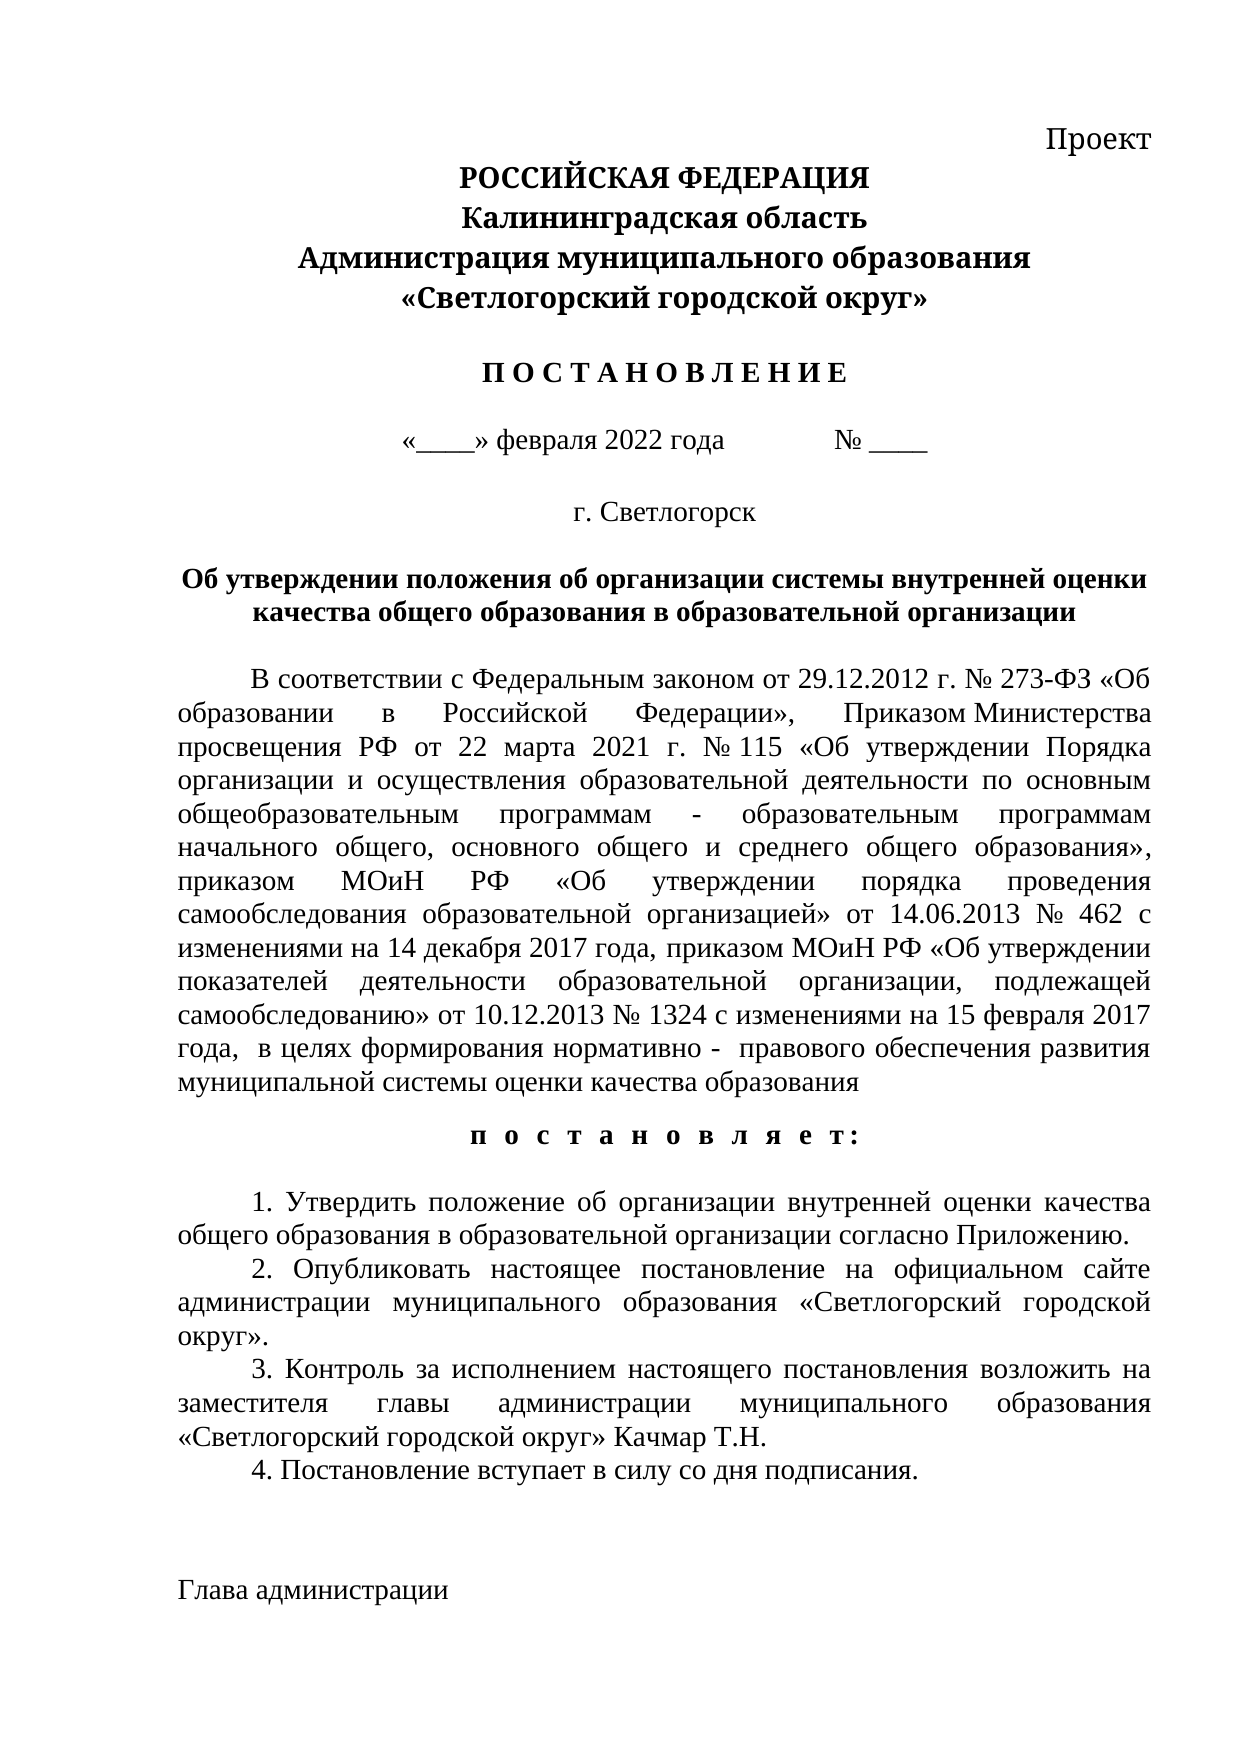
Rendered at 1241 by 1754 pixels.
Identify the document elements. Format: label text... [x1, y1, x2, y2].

list 2. Опубликовать настоящее постановление на официальном сайте администрации муниципального образования «Светлогорский городской округ». [177, 1251, 1152, 1352]
text Проект [177, 118, 1152, 158]
text Об утверждении положения об организации системы внутренней оценки качества общего образования в образовательной организации [177, 561, 1152, 628]
text РОССИЙСКАЯ ФЕДЕРАЦИЯ [177, 158, 1152, 197]
text «____» февраля 2022 года № ____ [177, 422, 1152, 456]
text Калининградская область [177, 197, 1152, 237]
text П О С Т А Н О В Л Е Н И Е [177, 355, 1152, 388]
list 1. Утвердить положение об организации внутренней оценки качества общего образования в образовательной организации согласно Приложению. [177, 1184, 1152, 1251]
text г. Светлогорск [177, 494, 1152, 527]
text Администрация муниципального образования «Светлогорский городской округ» [177, 237, 1152, 317]
text В соответствии с Федеральным законом от 29.12.2012 г. № 273-ФЗ «Об образовании в Российской Федерации», Приказом Министерства просвещения РФ от 22 марта 2021 г. № 115 «Об утверждении Порядка организации и осуществления образовательной деятельности по основным общеобразовательным программам - образовательным программам начального общего, основного общего и среднего общего образования», приказом МОиН РФ «Об утверждении порядка проведения самообследования образовательной организацией» от 14.06.2013 № 462 с изменениями на 14 декабря 2017 года, приказом МОиН РФ «Об утверждении показателей деятельности образовательной организации, подлежащей самообследованию» от 10.12.2013 № 1324 с изменениями на 15 февраля 2017 года, в целях формирования нормативно - правового обеспечения развития муниципальной системы оценки качества образования [177, 662, 1152, 762]
list 4. Постановление вступает в силу со дня подписания. [177, 1452, 1152, 1486]
list 3. Контроль за исполнением настоящего постановления возложить на заместителя главы администрации муниципального образования «Светлогорский городской округ» Качмар Т.Н. [177, 1352, 1152, 1452]
text В соответствии с Федеральным законом от 29.12.2012 г. № 273-ФЗ «Об образовании в Российской Федерации», Приказом Министерства просвещения РФ от 22 марта 2021 г. № 115 «Об утверждении Порядка организации и осуществления образовательной деятельности по основным общеобразовательным программам - образовательным программам начального общего, основного общего и среднего общего образования», приказом МОиН РФ «Об утверждении порядка проведения самообследования образовательной организацией» от 14.06.2013 № 462 с изменениями на 14 декабря 2017 года, приказом МОиН РФ «Об утверждении показателей деятельности образовательной организации, подлежащей самообследованию» от 10.12.2013 № 1324 с изменениями на 15 февраля 2017 года, в целях формирования нормативно - правового обеспечения развития муниципальной системы оценки качества образования [177, 829, 1152, 1098]
text Глава администрации [177, 1572, 1152, 1606]
text п о с т а н о в л я е т: [177, 1117, 1152, 1150]
